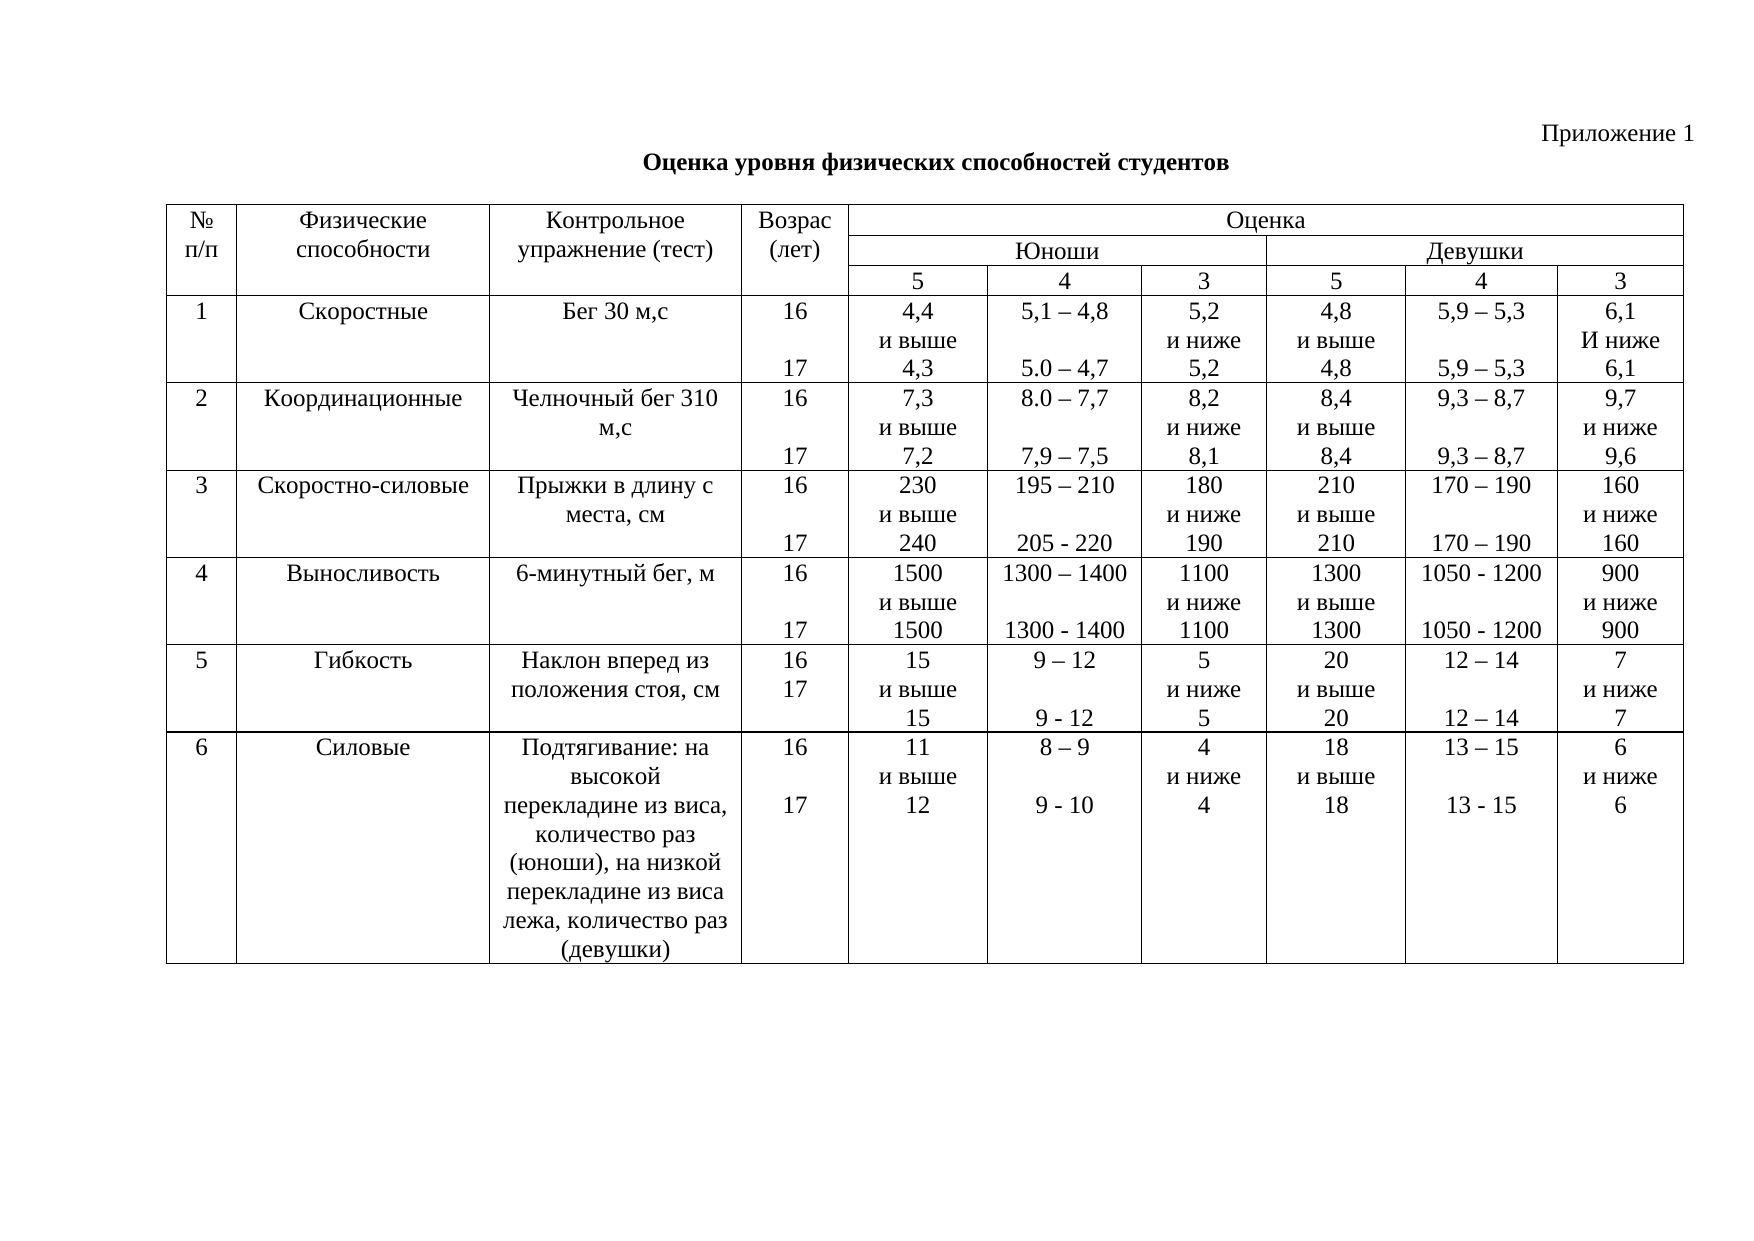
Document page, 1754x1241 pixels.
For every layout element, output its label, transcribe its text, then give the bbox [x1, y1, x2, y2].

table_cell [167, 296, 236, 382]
text Приложение 1 [177, 118, 1695, 147]
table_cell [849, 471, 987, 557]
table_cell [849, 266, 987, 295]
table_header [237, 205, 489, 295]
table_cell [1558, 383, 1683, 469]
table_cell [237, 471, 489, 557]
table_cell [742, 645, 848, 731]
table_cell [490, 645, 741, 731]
text Оценка уровня физических способностей студентов [177, 147, 1695, 176]
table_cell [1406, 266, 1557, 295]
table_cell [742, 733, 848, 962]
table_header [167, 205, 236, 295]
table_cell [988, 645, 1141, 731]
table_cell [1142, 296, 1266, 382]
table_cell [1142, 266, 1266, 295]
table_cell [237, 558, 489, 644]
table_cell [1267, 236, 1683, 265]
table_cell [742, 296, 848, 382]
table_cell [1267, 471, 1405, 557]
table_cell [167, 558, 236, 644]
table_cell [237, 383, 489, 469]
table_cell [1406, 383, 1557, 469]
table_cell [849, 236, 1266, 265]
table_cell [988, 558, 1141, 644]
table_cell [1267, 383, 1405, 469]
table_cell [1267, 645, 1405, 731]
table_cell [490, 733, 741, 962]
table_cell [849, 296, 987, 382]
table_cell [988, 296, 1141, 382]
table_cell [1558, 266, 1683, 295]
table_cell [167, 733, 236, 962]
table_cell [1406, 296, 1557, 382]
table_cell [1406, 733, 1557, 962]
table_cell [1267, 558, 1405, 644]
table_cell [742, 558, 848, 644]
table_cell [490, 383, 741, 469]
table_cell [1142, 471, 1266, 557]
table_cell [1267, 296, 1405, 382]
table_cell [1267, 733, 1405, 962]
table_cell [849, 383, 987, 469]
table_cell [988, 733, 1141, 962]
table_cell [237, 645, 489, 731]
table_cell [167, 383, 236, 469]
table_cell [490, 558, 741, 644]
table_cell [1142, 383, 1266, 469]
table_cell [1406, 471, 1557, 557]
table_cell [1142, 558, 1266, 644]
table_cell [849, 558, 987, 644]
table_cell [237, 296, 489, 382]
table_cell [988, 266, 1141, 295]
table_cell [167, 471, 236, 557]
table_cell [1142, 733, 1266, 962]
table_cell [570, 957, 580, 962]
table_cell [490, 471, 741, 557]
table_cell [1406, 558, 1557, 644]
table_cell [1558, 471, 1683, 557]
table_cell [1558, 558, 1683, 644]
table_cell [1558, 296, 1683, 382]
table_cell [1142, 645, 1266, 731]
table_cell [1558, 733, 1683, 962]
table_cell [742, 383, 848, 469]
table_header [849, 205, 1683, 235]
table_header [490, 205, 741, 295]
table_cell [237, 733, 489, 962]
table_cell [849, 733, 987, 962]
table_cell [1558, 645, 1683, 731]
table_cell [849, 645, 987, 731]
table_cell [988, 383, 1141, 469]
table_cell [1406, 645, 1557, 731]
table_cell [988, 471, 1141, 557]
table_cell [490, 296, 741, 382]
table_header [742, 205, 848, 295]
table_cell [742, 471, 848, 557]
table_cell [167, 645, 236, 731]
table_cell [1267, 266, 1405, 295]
